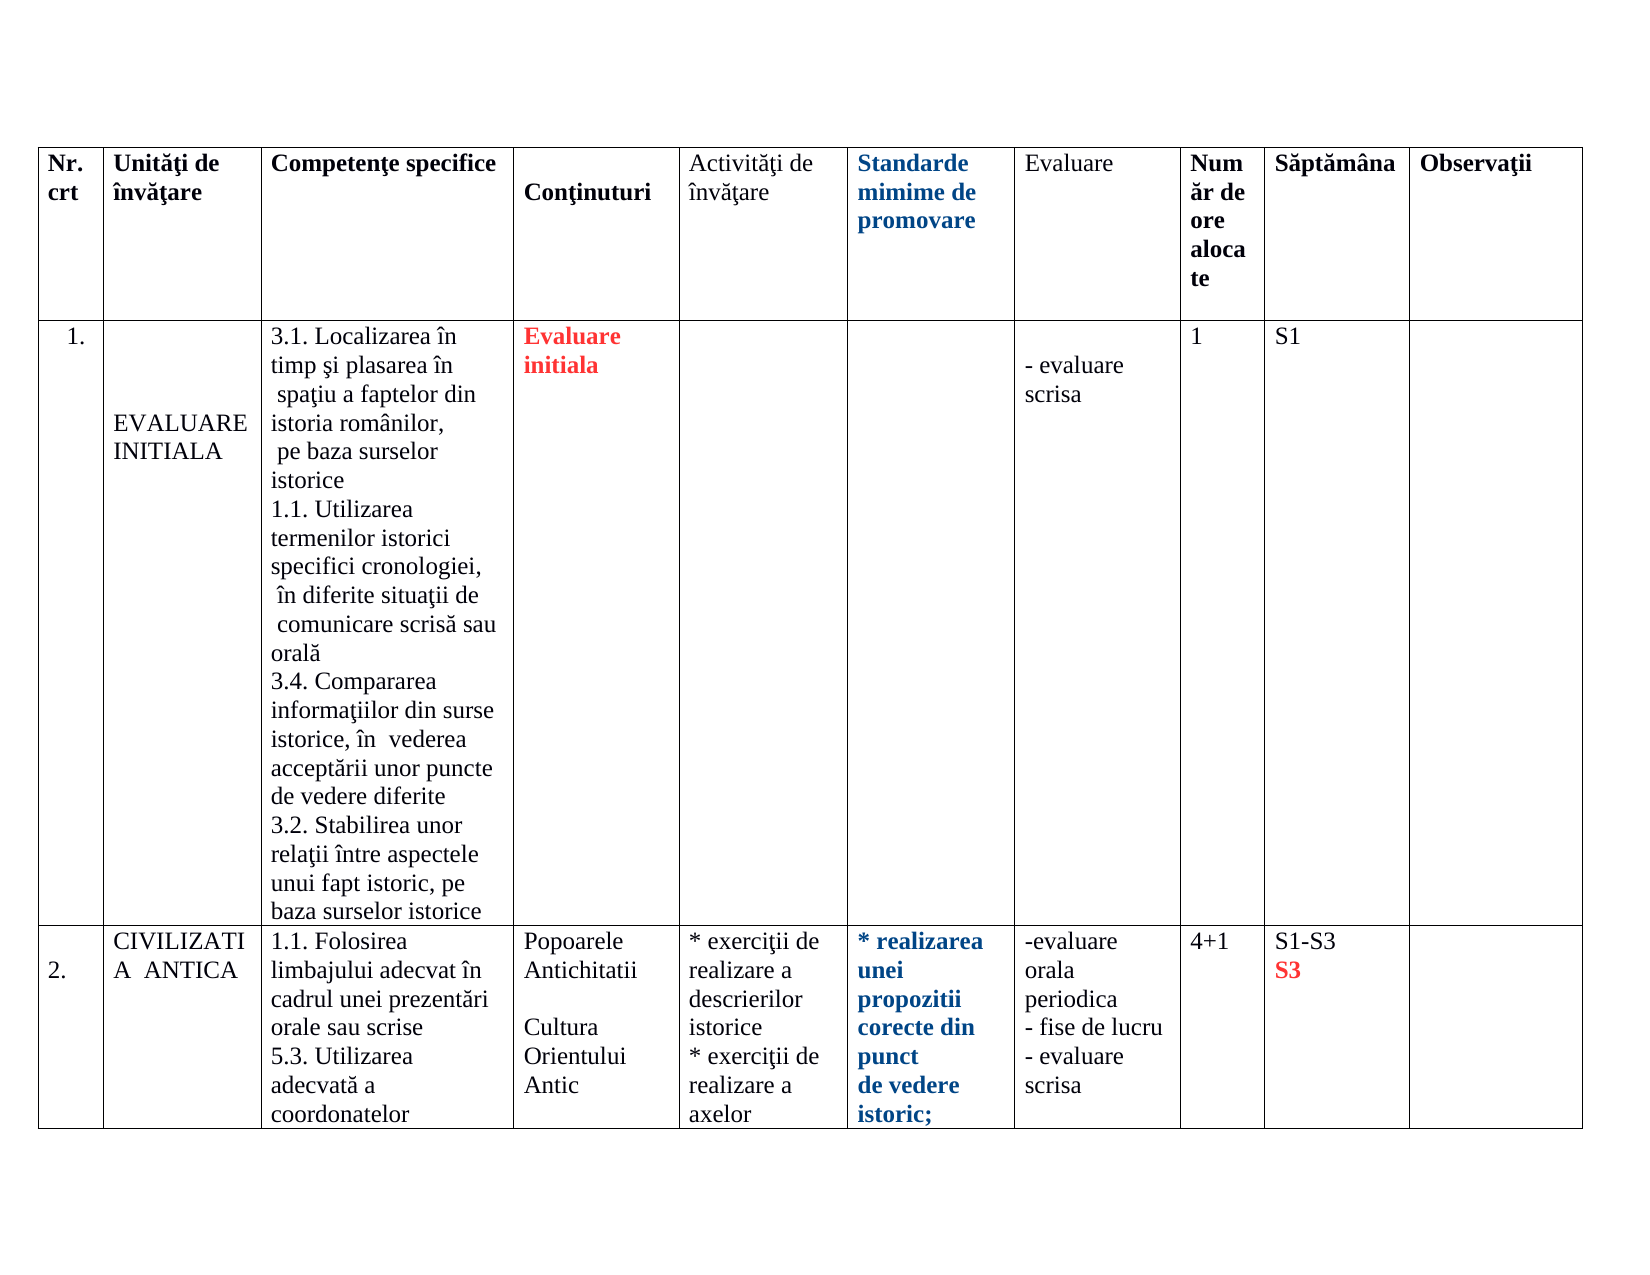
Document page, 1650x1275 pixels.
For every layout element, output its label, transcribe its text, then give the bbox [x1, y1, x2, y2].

table_cell 1 [1181, 321, 1264, 925]
table_header Observaţii [1410, 148, 1582, 320]
table_header Săptămâna [1265, 148, 1409, 320]
table_cell [1410, 926, 1582, 1127]
table_header Unităţi de învăţare [104, 148, 261, 320]
table_cell [848, 321, 1014, 925]
table_header Activităţi de învăţare [680, 148, 847, 320]
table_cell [848, 926, 1014, 1127]
table_header Competenţe specifice [262, 148, 513, 320]
table_cell [1410, 321, 1582, 925]
table_header Număr de ore alocate [1181, 148, 1264, 320]
table_header Conţinuturi [514, 148, 679, 320]
table_cell 3.1. Localizarea în timp şi plasarea în spaţiu a faptelor din istoria românilor, pe baza surselor istorice 1.1. Utilizarea termenilor istorici specifici cronologiei, în diferite situaţii de comunicare scrisă sau orală 3.4. Compararea informaţiilor din surse istorice, în vederea acceptării unor puncte de vedere diferite 3.2. Stabilirea unor relaţii între aspectele unui fapt istoric, pe baza surselor istorice [262, 321, 513, 925]
table_cell [680, 321, 847, 925]
table_cell Evaluare Initiala [104, 321, 261, 925]
table_cell Evaluare initiala [514, 321, 679, 925]
table_cell 1. [39, 321, 103, 925]
table_header Nr.crt [39, 148, 103, 320]
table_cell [262, 926, 513, 1127]
table_cell 4+1 [1181, 926, 1264, 1127]
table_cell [514, 926, 679, 1127]
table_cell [1015, 926, 1180, 1127]
table_cell S1-S3 S3 [1265, 926, 1409, 1127]
table_cell Civilizatia antica [104, 926, 261, 1127]
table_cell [680, 926, 847, 1127]
table_cell 2. [39, 926, 103, 1127]
table_cell - evaluare scrisa [1015, 321, 1180, 925]
table_header Standarde mimime de promovare [848, 148, 1014, 320]
table_header Evaluare [1015, 148, 1180, 320]
table_cell S1 [1265, 321, 1409, 925]
